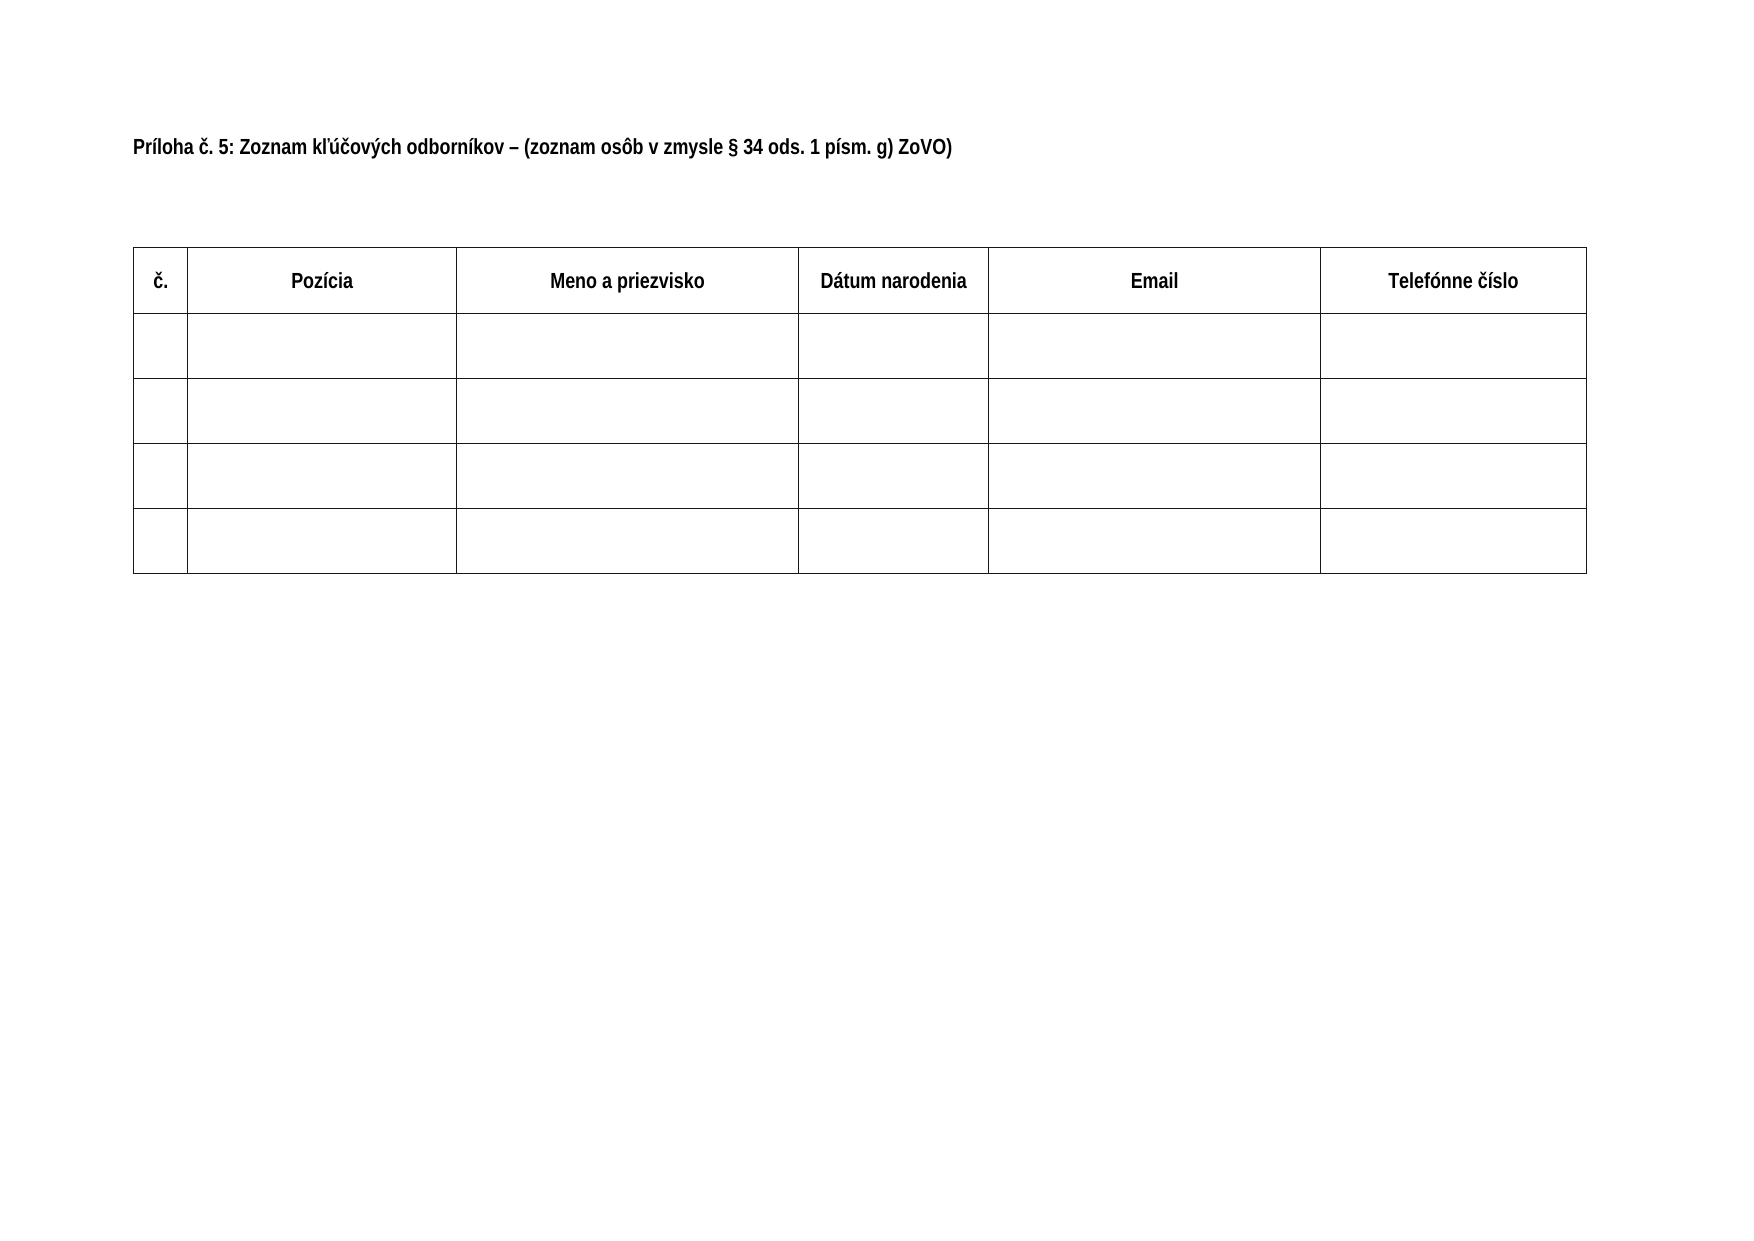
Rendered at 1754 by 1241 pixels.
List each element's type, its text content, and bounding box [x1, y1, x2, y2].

table_cell [457, 509, 798, 573]
table_cell [457, 444, 798, 508]
table_header č. [134, 248, 187, 312]
table_cell [134, 444, 187, 508]
table_cell [1321, 314, 1586, 377]
table_cell [989, 509, 1320, 573]
table_header Telefónne číslo [1321, 248, 1586, 312]
table_cell [457, 379, 798, 443]
table_cell [799, 314, 988, 377]
table_header Meno a priezvisko [457, 248, 798, 312]
text Príloha č. 5: Zoznam kľúčových odborníkov – (zoznam osôb v zmysle § 34 ods. 1 písm. g) ZoVO) [133, 134, 1610, 159]
table_cell [188, 444, 456, 508]
table_cell [799, 444, 988, 508]
table_cell [989, 444, 1320, 508]
table_cell [188, 379, 456, 443]
table_cell [1321, 509, 1586, 573]
table_cell [134, 379, 187, 443]
table_cell [1321, 379, 1586, 443]
table_cell [989, 314, 1320, 377]
table_cell [134, 314, 187, 377]
table_cell [134, 509, 187, 573]
table_cell [188, 509, 456, 573]
table_header Email [989, 248, 1320, 312]
table_header Pozícia [188, 248, 456, 312]
table_cell [457, 314, 798, 377]
table_cell [799, 379, 988, 443]
table_cell [799, 509, 988, 573]
table_cell [1321, 444, 1586, 508]
table_cell [989, 379, 1320, 443]
table_cell [188, 314, 456, 377]
table_header Dátum narodenia [799, 248, 988, 312]
